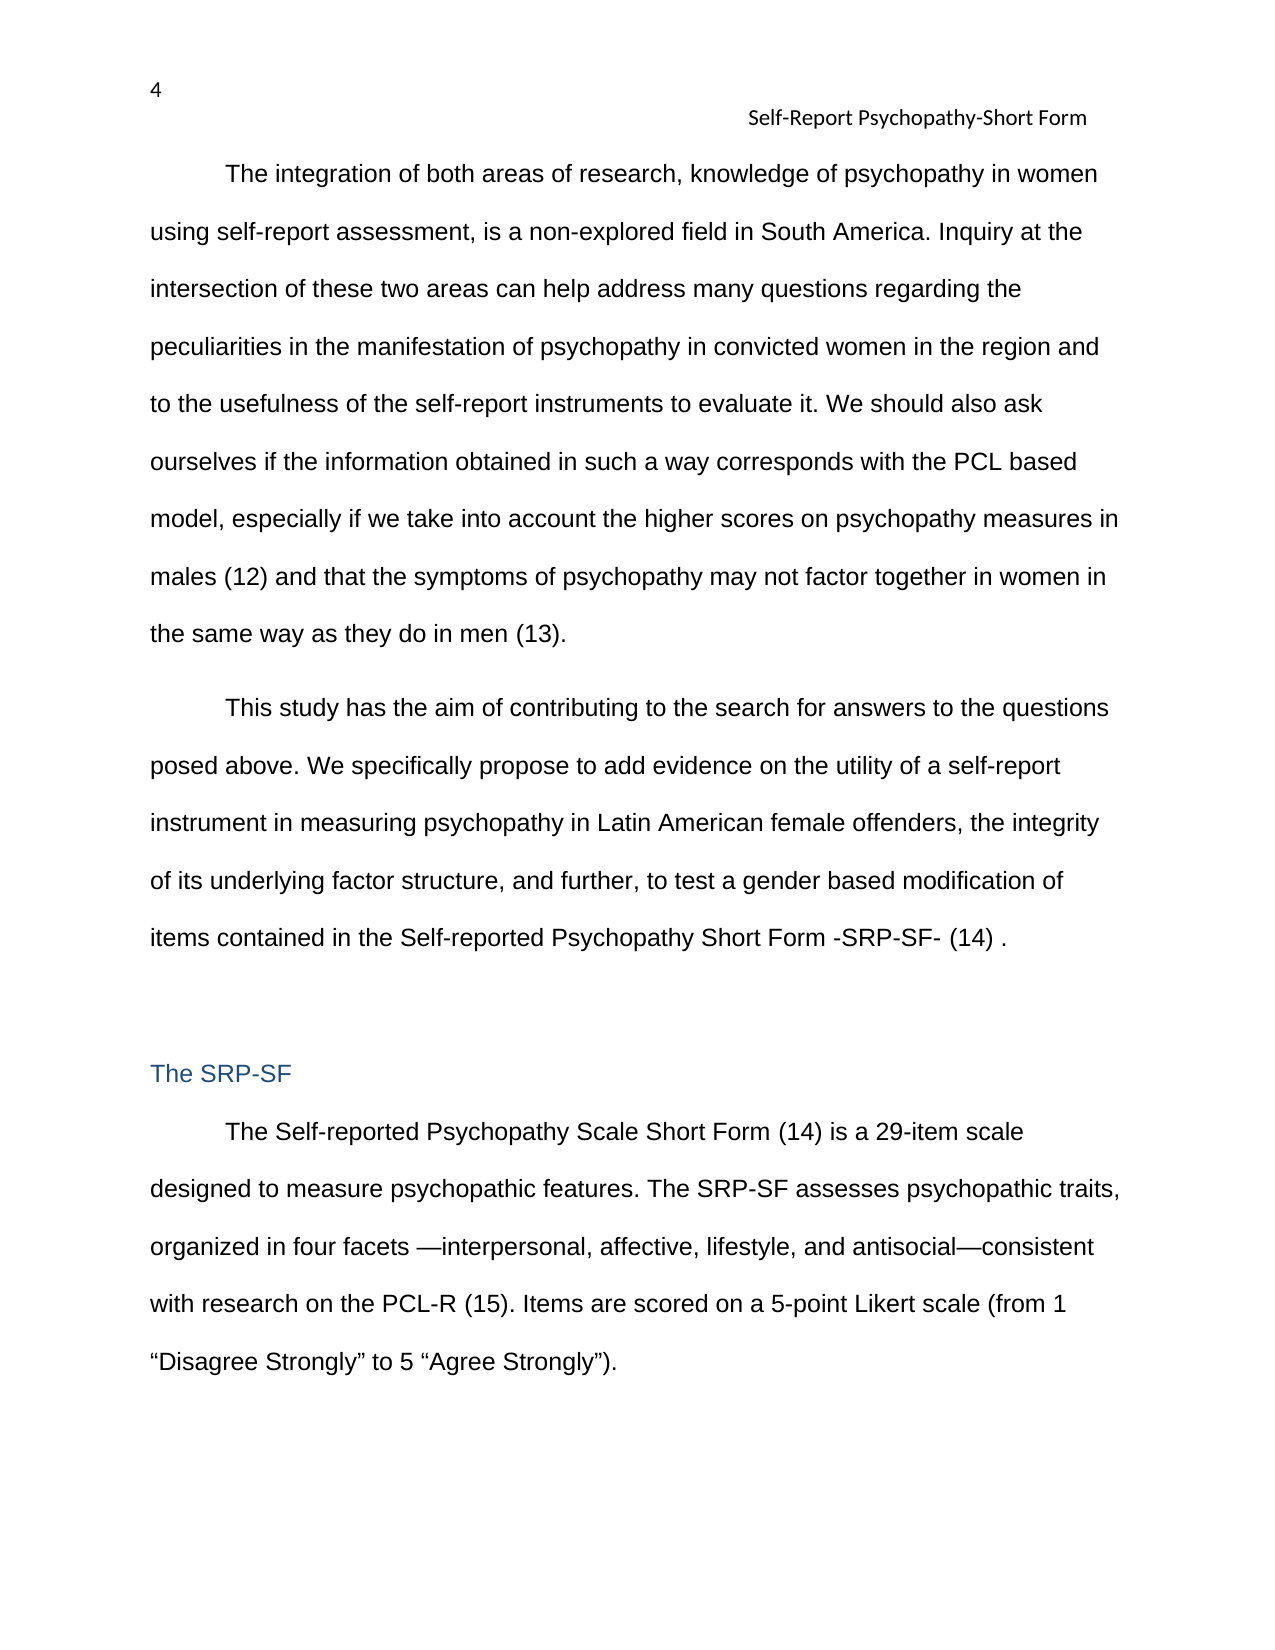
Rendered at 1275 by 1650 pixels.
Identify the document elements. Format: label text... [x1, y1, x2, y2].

text The Self-reported Psychopathy Scale Short Form (14) is a 29-item scale designed to measure psychopathic features. The SRP-SF assesses psychopathic traits, organized in four facets —interpersonal, affective, lifestyle, and antisocial—consistent with research on the PCL-R (15). Items are scored on a 5-point Likert scale (from 1 “Disagree Strongly” to 5 “Agree Strongly”). [150, 1117, 1125, 1375]
text The integration of both areas of research, knowledge of psychopathy in women using self-report assessment, is a non-explored field in South America. Inquiry at the intersection of these two areas can help address many questions regarding the peculiarities in the manifestation of psychopathy in convicted women in the region and to the usefulness of the self-report instruments to evaluate it. We should also ask ourselves if the information obtained in such a way corresponds with the PCL based model, especially if we take into account the higher scores on psychopathy measures in males (12) and that the symptoms of psychopathy may not factor together in women in the same way as they do in men (13). [150, 159, 1125, 648]
subtitle The SRP-SF [150, 1059, 1125, 1088]
text This study has the aim of contributing to the search for answers to the questions posed above. We specifically propose to add evidence on the utility of a self-report instrument in measuring psychopathy in Latin American female offenders, the integrity of its underlying factor structure, and further, to test a gender based modification of items contained in the Self-reported Psychopathy Short Form -SRP-SF- (14) . [150, 693, 1125, 952]
